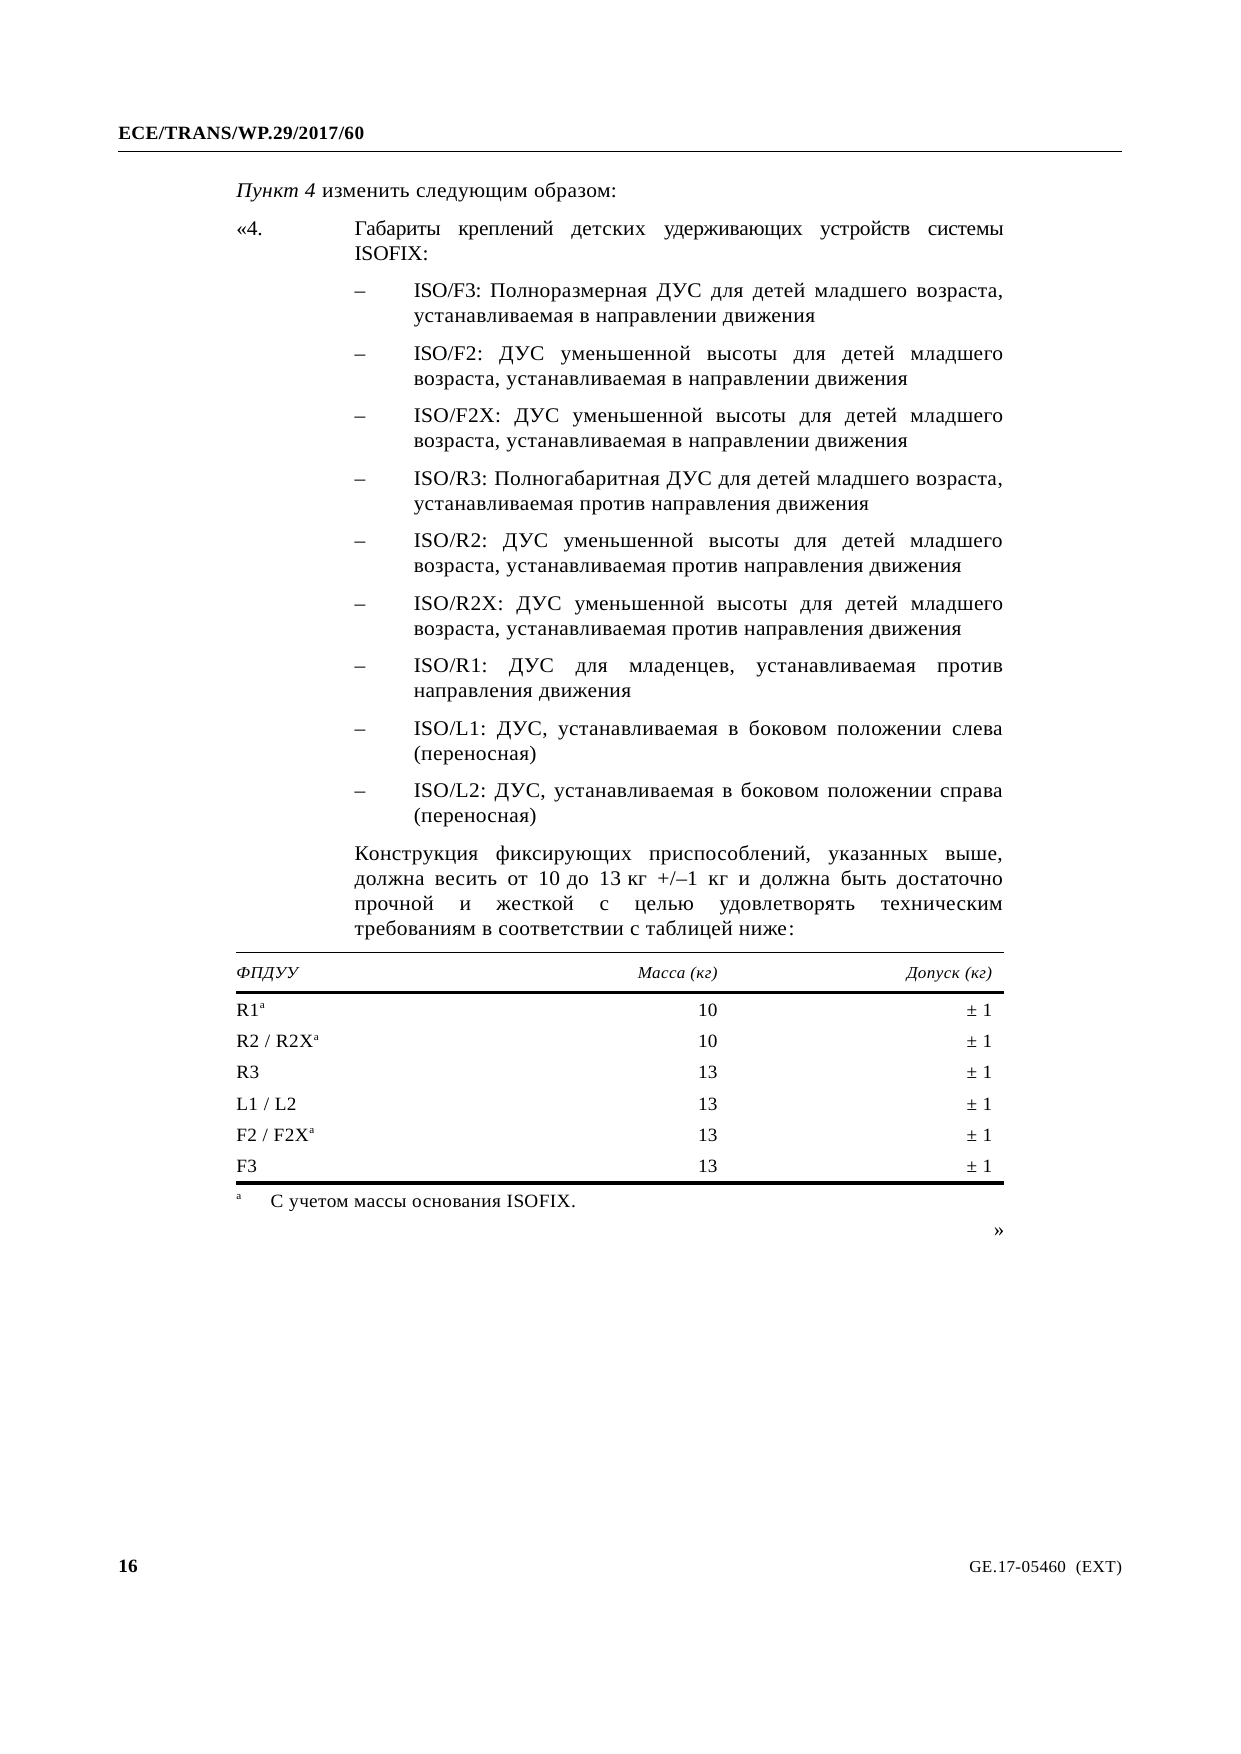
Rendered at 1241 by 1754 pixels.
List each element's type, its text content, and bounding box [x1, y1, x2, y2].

table_cell ± 1 [729, 1025, 1004, 1056]
text – ISO/R2: ДУС уменьшенной высоты для детей младшего возраста, устанавливаемая против направления движения [354, 527, 1004, 577]
text Пункт 4 изменить следующим образом: [236, 177, 1004, 202]
table_cell 13 [516, 1056, 729, 1088]
table_cell R3 [236, 1056, 516, 1088]
table_cell 13 [516, 1150, 729, 1181]
text – ISO/F2: ДУС уменьшенной высоты для детей младшего возраста, устанавливаемая в направлении движения [354, 340, 1004, 390]
table_cell F2 / F2Xa [236, 1119, 516, 1150]
table_cell ± 1 [729, 994, 1004, 1025]
text Конструкция фиксирующих приспособлений, указанных выше, должна весить от 10 до 13 кг +/–1 кг и должна быть достаточно прочной и жесткой с целью удовлетворять техническим требованиям в соответствии с таблицей ниже: [354, 840, 1004, 940]
table_header Допуск (кг) [729, 953, 1004, 991]
text «4. Габариты креплений детских удерживающих устройств системы ISOFIX: [236, 215, 1004, 265]
text – ISO/R1: ДУС для младенцев, устанавливаемая против направления движения [354, 652, 1004, 702]
table_cell R2 / R2Xa [236, 1025, 516, 1056]
table_cell ± 1 [729, 1150, 1004, 1181]
table_cell a С учетом массы основания ISOFIX. [236, 1185, 1004, 1216]
table_cell ± 1 [729, 1088, 1004, 1119]
table_cell ± 1 [729, 1119, 1004, 1150]
table_cell R1a [236, 994, 516, 1025]
text – ISO/R2X: ДУС уменьшенной высоты для детей младшего возраста, устанавливаемая против направления движения [354, 590, 1004, 640]
text – ISO/F3: Полноразмерная ДУС для детей младшего возраста, устанавливаемая в направлении движения [354, 277, 1004, 327]
table_cell F3 [236, 1150, 516, 1181]
text – ISO/L1: ДУС, устанавливаемая в боковом положении слева (переносная) [354, 715, 1004, 765]
table_cell 10 [516, 994, 729, 1025]
table_cell 13 [516, 1088, 729, 1119]
table_header Масса (кг) [516, 953, 729, 991]
table_cell L1 / L2 [236, 1088, 516, 1119]
table_cell ± 1 [729, 1056, 1004, 1088]
text – ISO/F2X: ДУС уменьшенной высоты для детей младшего возраста, устанавливаемая в направлении движения [354, 402, 1004, 452]
text – ISO/R3: Полногабаритная ДУС для детей младшего возраста, устанавливаемая против направления движения [354, 465, 1004, 515]
text – ISO/L2: ДУС, устанавливаемая в боковом положении справа (переносная) [354, 777, 1004, 827]
table_cell 13 [516, 1119, 729, 1150]
table_header ФПДУУ [236, 953, 516, 991]
text » [236, 1216, 1004, 1241]
table_cell 10 [516, 1025, 729, 1056]
